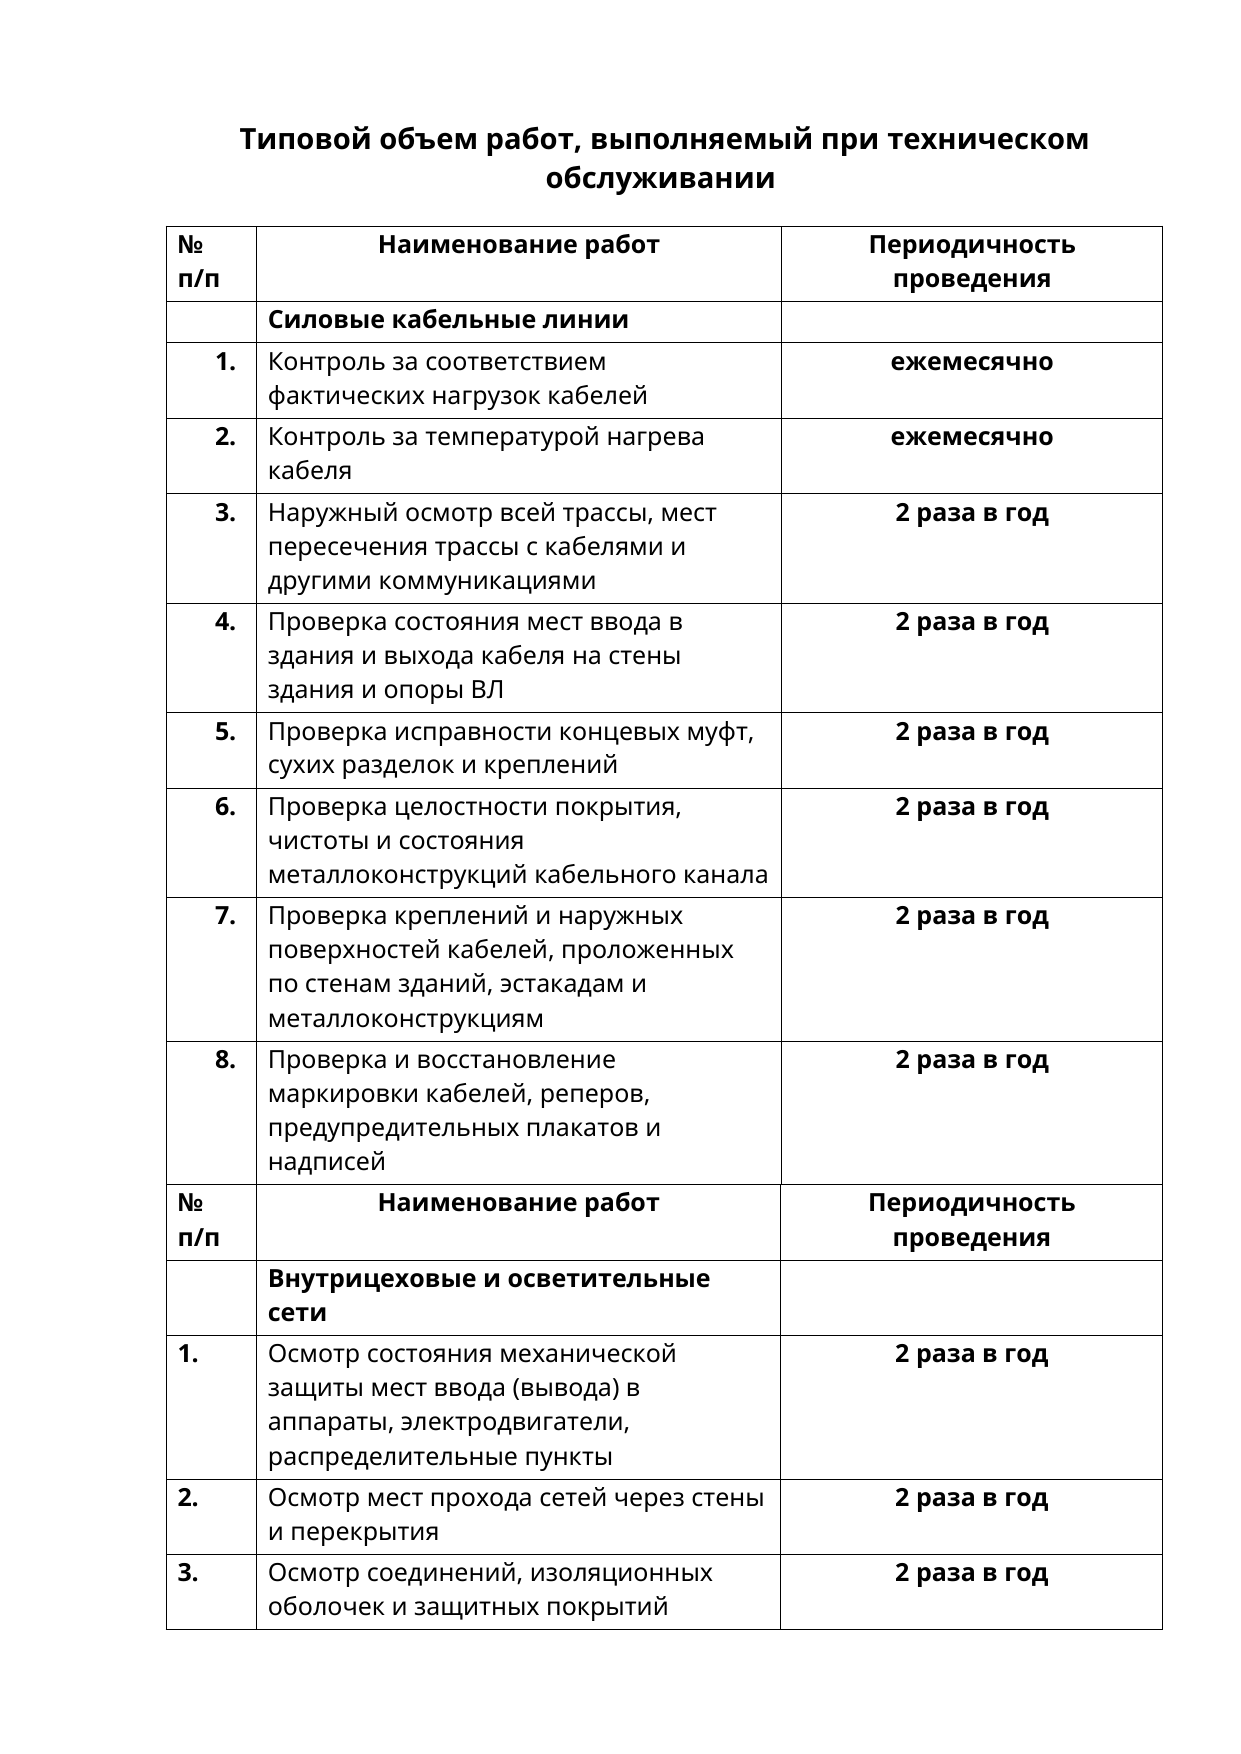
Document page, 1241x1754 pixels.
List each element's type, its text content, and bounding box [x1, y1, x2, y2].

table_header Периодичность проведения [782, 227, 1162, 301]
table_cell 1. [167, 1336, 256, 1478]
table_cell 2 раза в год [781, 1555, 1162, 1629]
table_cell Проверка исправности концевых муфт, сухих разделок и креплений [257, 713, 781, 787]
table_cell [167, 419, 256, 493]
table_cell [167, 302, 256, 342]
table_cell 2 раза в год [782, 898, 1162, 1041]
table_cell 2 раза в год [782, 713, 1162, 787]
table_cell [781, 1261, 1162, 1335]
table_cell Внутрицеховые и осветительные сети [257, 1261, 780, 1335]
table_cell 2 раза в год [781, 1336, 1162, 1478]
table_header № п/п [167, 227, 256, 301]
table_cell № п/п [167, 1185, 256, 1259]
table_cell [167, 1261, 256, 1335]
table_cell Проверка креплений и наружных поверхностей кабелей, проложенных по стенам зданий, эстакадам и металлоконструкциям [257, 898, 781, 1041]
table_cell Наружный осмотр всей трассы, мест пересечения трассы с кабелями и другими коммуникациями [257, 494, 781, 603]
table_cell 3. [167, 1555, 256, 1629]
table_cell Контроль за соответствием фактических нагрузок кабелей [257, 343, 781, 418]
table_cell Контроль за температурой нагрева кабеля [257, 419, 781, 493]
table_cell [782, 302, 1162, 342]
table_cell 2 раза в год [782, 789, 1162, 897]
table_cell [167, 898, 256, 1041]
table_cell ежемесячно [782, 343, 1162, 418]
table_cell Осмотр соединений, изоляционных оболочек и защитных покрытий [257, 1555, 780, 1629]
table_cell Периодичность проведения [781, 1185, 1162, 1259]
table_cell 2. [167, 1480, 256, 1554]
table_cell [167, 343, 256, 418]
table_cell Осмотр состояния механической защиты мест ввода (вывода) в аппараты, электродвигатели, распределительные пункты [257, 1336, 780, 1478]
table_cell 2 раза в год [781, 1480, 1162, 1554]
table_cell 2 раза в год [782, 494, 1162, 603]
text Типовой объем работ, выполняемый при техническом обслуживании [177, 118, 1152, 226]
table_cell [167, 604, 256, 712]
table_cell ежемесячно [782, 419, 1162, 493]
table_header Наименование работ [257, 227, 781, 301]
table_cell [167, 494, 256, 603]
table_cell Проверка и восстановление маркировки кабелей, реперов, предупредительных плакатов и надписей [257, 1042, 781, 1184]
table_cell 2 раза в год [782, 1042, 1162, 1184]
table_cell Осмотр мест прохода сетей через стены и перекрытия [257, 1480, 780, 1554]
table_cell [167, 789, 256, 897]
table_cell Проверка состояния мест ввода в здания и выхода кабеля на стены здания и опоры ВЛ [257, 604, 781, 712]
table_cell Наименование работ [257, 1185, 780, 1259]
table_cell 2 раза в год [782, 604, 1162, 712]
table_cell [167, 1042, 256, 1184]
table_cell Проверка целостности покрытия, чистоты и состояния металлоконструкций кабельного канала [257, 789, 781, 897]
table_cell Силовые кабельные линии [257, 302, 781, 342]
table_cell [167, 713, 256, 787]
